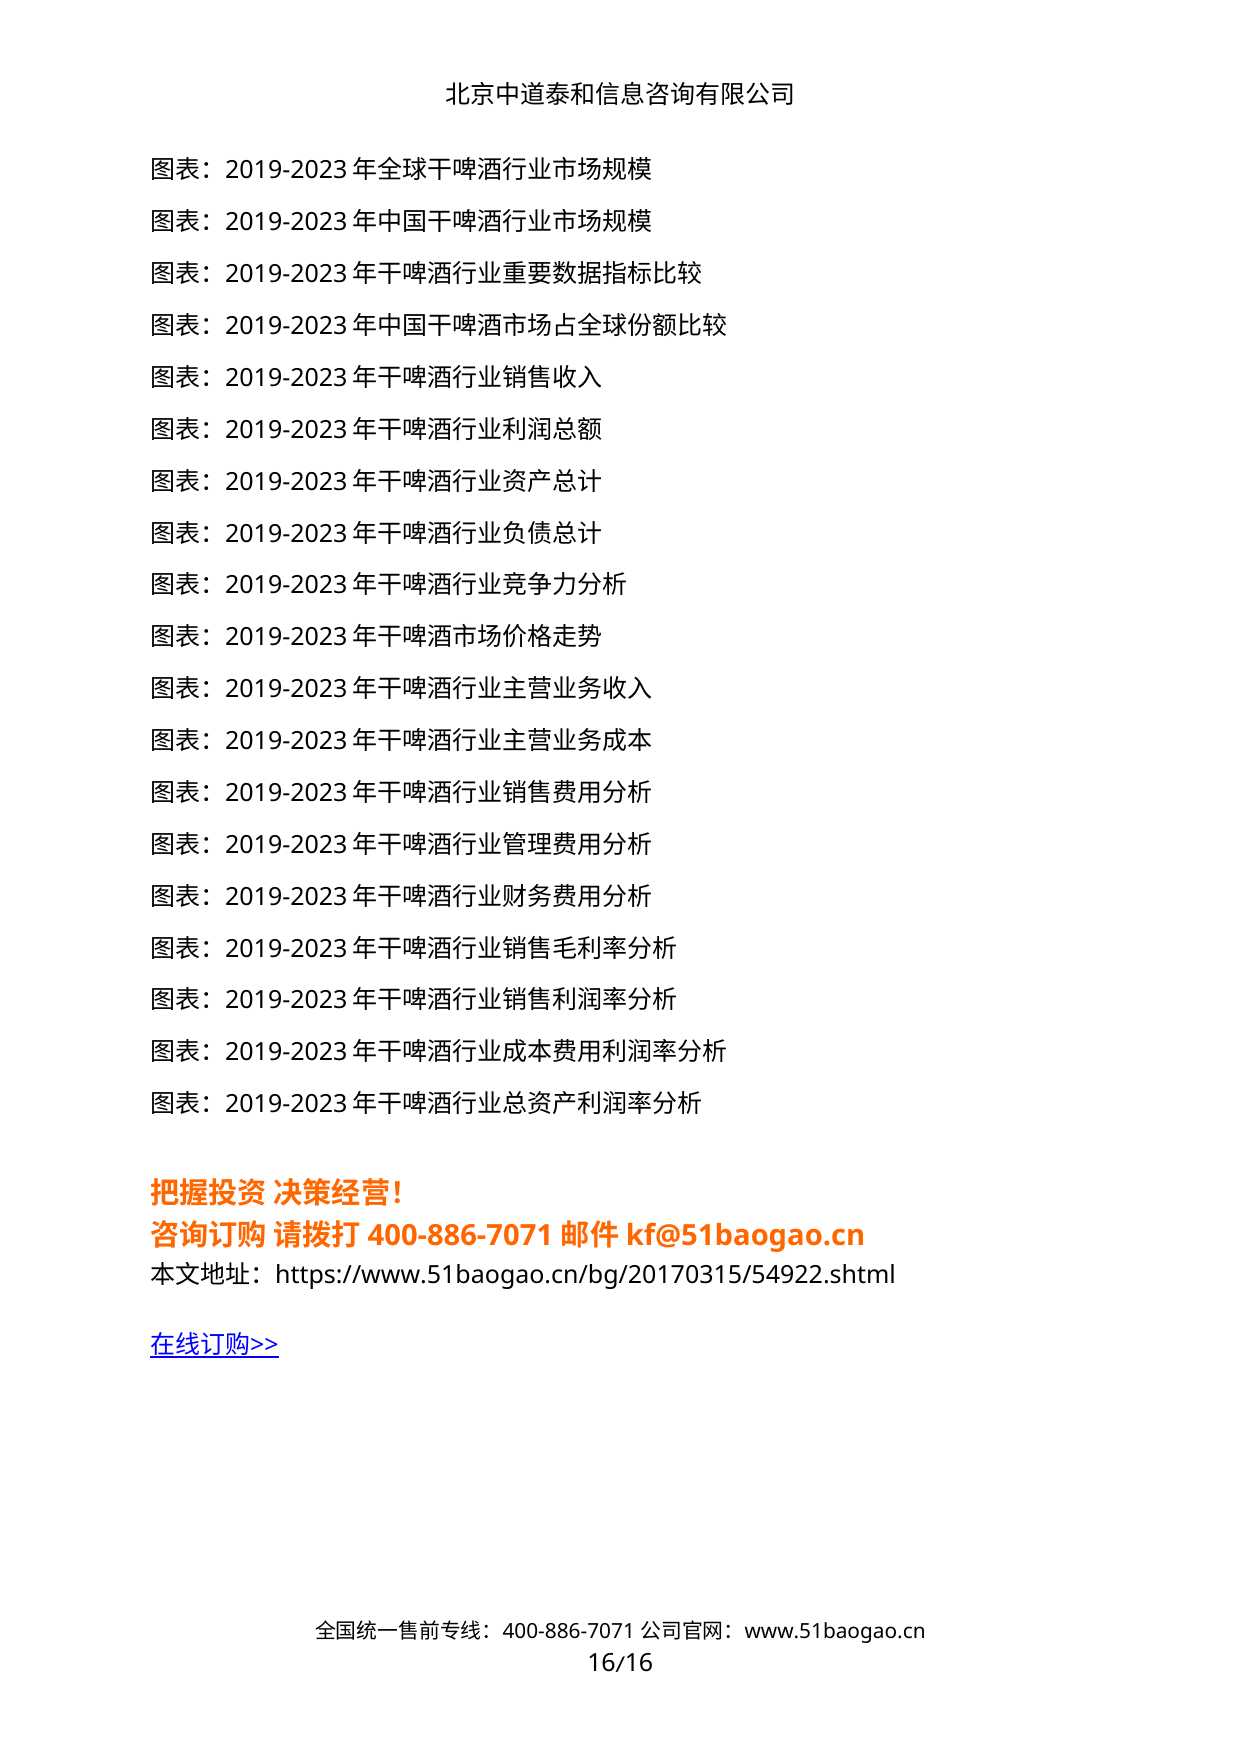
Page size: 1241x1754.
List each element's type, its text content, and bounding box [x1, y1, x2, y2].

text 图表：2019-2023年干啤酒行业主营业务成本 [150, 721, 1090, 757]
text 图表：2019-2023年干啤酒行业销售毛利率分析 [150, 928, 1090, 964]
text 图表：2019-2023年干啤酒行业竞争力分析 [150, 565, 1090, 601]
text 图表：2019-2023年干啤酒行业负债总计 [150, 513, 1090, 549]
text 图表：2019-2023年干啤酒行业资产总计 [150, 461, 1090, 497]
text 图表：2019-2023年中国干啤酒行业市场规模 [150, 202, 1090, 238]
text 图表：2019-2023年干啤酒行业销售利润率分析 [150, 980, 1090, 1016]
text 图表：2019-2023年干啤酒行业主营业务收入 [150, 669, 1090, 705]
text 图表：2019-2023年干啤酒行业销售费用分析 [150, 772, 1090, 809]
text 图表：2019-2023年干啤酒行业销售收入 [150, 357, 1090, 394]
text 图表：2019-2023年干啤酒行业重要数据指标比较 [150, 254, 1090, 290]
text 图表：2019-2023年干啤酒行业管理费用分析 [150, 824, 1090, 861]
text 图表：2019-2023年中国干啤酒市场占全球份额比较 [150, 306, 1090, 342]
text 图表：2019-2023年干啤酒行业总资产利润率分析 [150, 1084, 1090, 1120]
text 图表：2019-2023年全球干啤酒行业市场规模 [150, 150, 1090, 186]
text 图表：2019-2023年干啤酒行业成本费用利润率分析 [150, 1032, 1090, 1068]
text 图表：2019-2023年干啤酒行业利润总额 [150, 409, 1090, 446]
text 在线订购>> [150, 1291, 1090, 1361]
text 把握投资 决策经营！咨询订购 请拨打 400-886-7071 邮件 kf@51baogao.cn本文地址：https://www.51baogao.cn/bg/20170315/54922.shtml [150, 1136, 1090, 1291]
text 图表：2019-2023年干啤酒市场价格走势 [150, 617, 1090, 653]
text 图表：2019-2023年干啤酒行业财务费用分析 [150, 876, 1090, 912]
